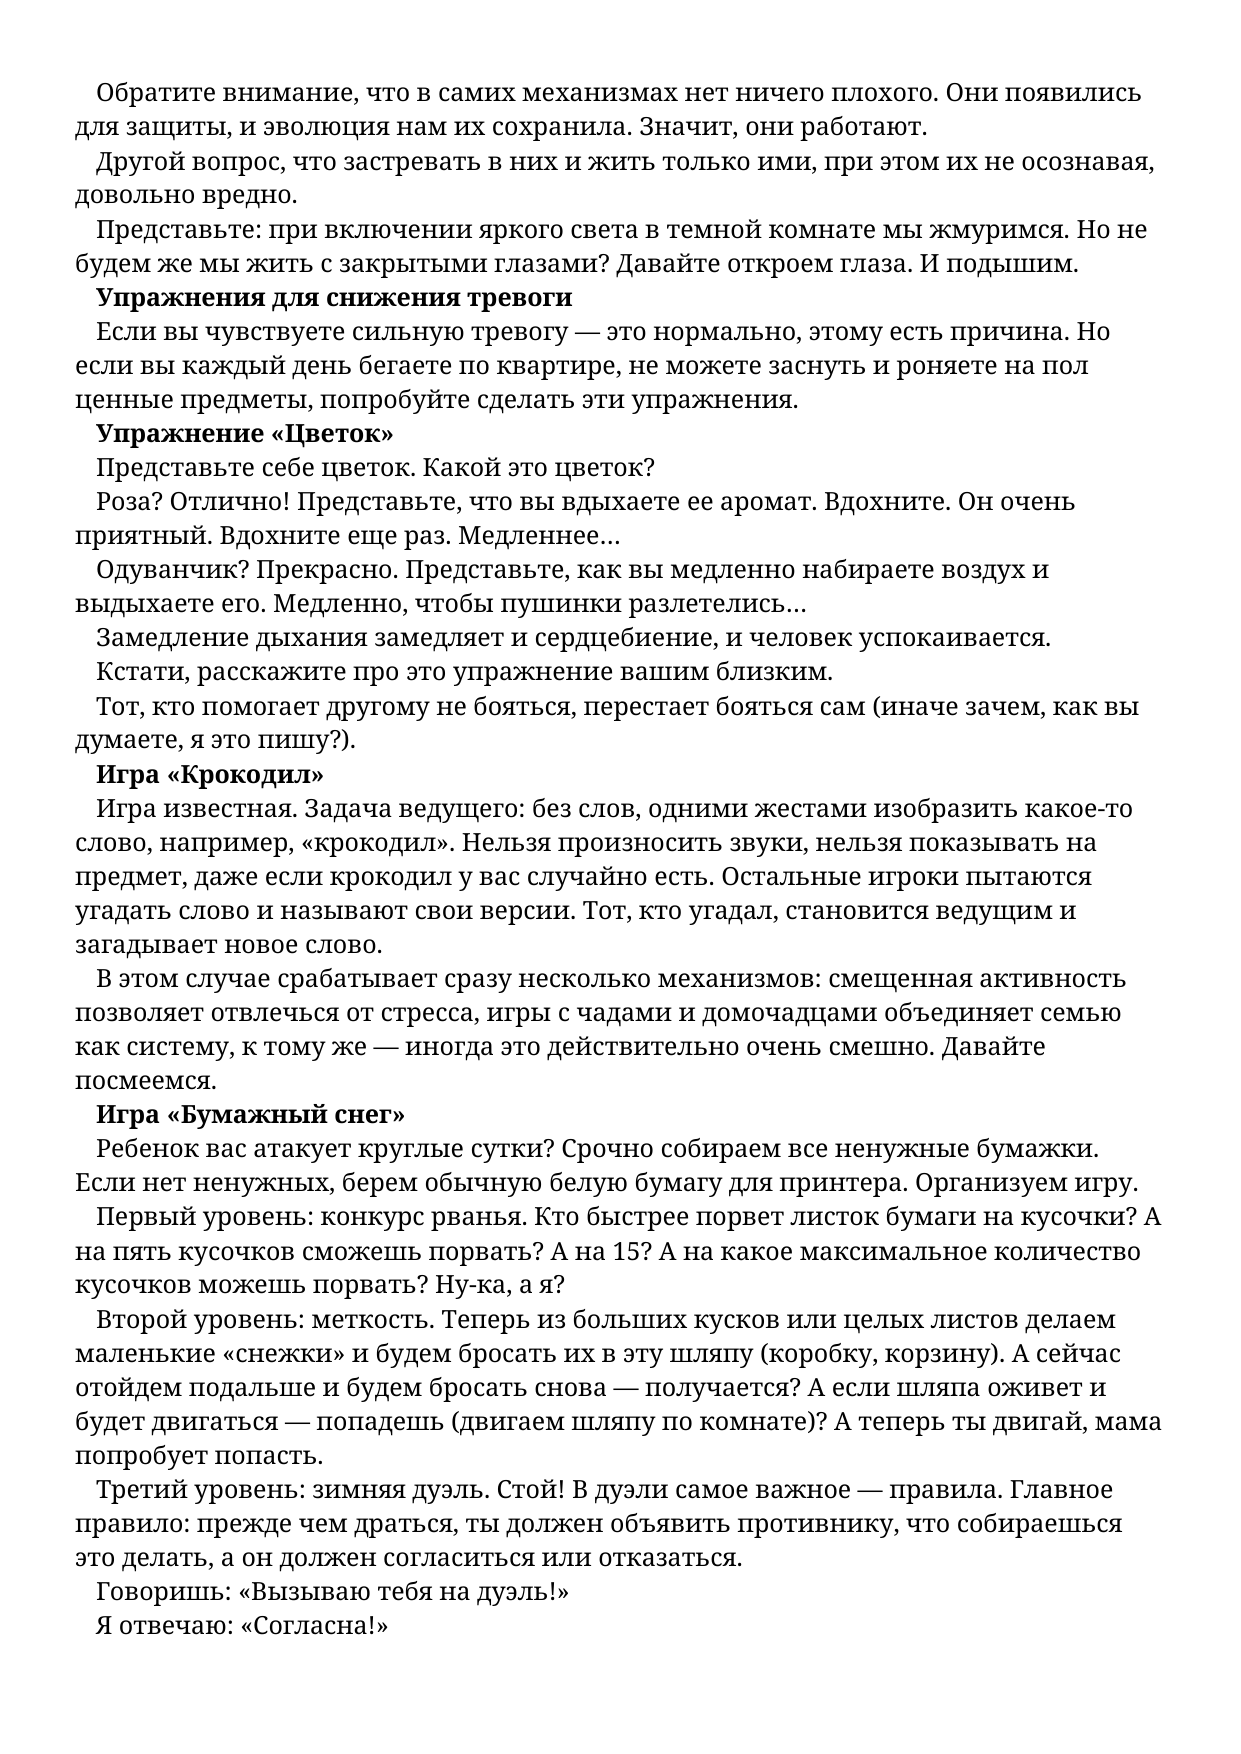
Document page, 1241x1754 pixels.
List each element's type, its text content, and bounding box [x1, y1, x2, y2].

text Говоришь: «Вызываю тебя на дуэль!» [75, 1574, 1165, 1608]
text Первый уровень: конкурс рванья. Кто быстрее порвет листок бумаги на кусочки? А на пять кусочков сможешь порвать? А на 15? А на какое максимальное количество кусочков можешь порвать? Ну-ка, а я? [75, 1199, 1165, 1301]
text Игра «Крокодил» [75, 756, 1165, 790]
text Роза? Отлично! Представьте, что вы вдыхаете ее аромат. Вдохните. Он очень приятный. Вдохните еще раз. Медленнее… [75, 484, 1165, 552]
text Ребенок вас атакует круглые сутки? Срочно собираем все ненужные бумажки. Если нет ненужных, берем обычную белую бумагу для принтера. Организуем игру. [75, 1131, 1165, 1199]
text Представьте себе цветок. Какой это цветок? [75, 450, 1165, 484]
text Игра «Бумажный снег» [75, 1097, 1165, 1131]
text В этом случае срабатывает сразу несколько механизмов: смещенная активность позволяет отвлечься от стресса, игры с чадами и домочадцами объединяет семью как систему, к тому же — иногда это действительно очень смешно. Давайте посмеемся. [75, 961, 1165, 1097]
text Тот, кто помогает другому не бояться, перестает бояться сам (иначе зачем, как вы думаете, я это пишу?). [75, 688, 1165, 756]
text Кстати, расскажите про это упражнение вашим близким. [75, 654, 1165, 688]
text Другой вопрос, что застревать в них и жить только ими, при этом их не осознавая, довольно вредно. [75, 143, 1165, 211]
text Игра известная. Задача ведущего: без слов, одними жестами изобразить какое-то слово, например, «крокодил». Нельзя произносить звуки, нельзя показывать на предмет, даже если крокодил у вас случайно есть. Остальные игроки пытаются угадать слово и называют свои версии. Тот, кто угадал, становится ведущим и загадывает новое слово. [75, 790, 1165, 961]
text Третий уровень: зимняя дуэль. Стой! В дуэли самое важное — правила. Главное правило: прежде чем драться, ты должен объявить противнику, что собираешься это делать, а он должен согласиться или отказаться. [75, 1472, 1165, 1574]
text Я отвечаю: «Согласна!» [75, 1608, 1165, 1642]
text Упражнение «Цветок» [75, 416, 1165, 450]
text Второй уровень: меткость. Теперь из больших кусков или целых листов делаем маленькие «снежки» и будем бросать их в эту шляпу (коробку, корзину). А сейчас отойдем подальше и будем бросать снова — получается? А если шляпа оживет и будет двигаться — попадешь (двигаем шляпу по комнате)? А теперь ты двигай, мама попробует попасть. [75, 1301, 1165, 1472]
text Одуванчик? Прекрасно. Представьте, как вы медленно набираете воздух и выдыхаете его. Медленно, чтобы пушинки разлетелись… [75, 552, 1165, 620]
text Замедление дыхания замедляет и сердцебиение, и человек успокаивается. [75, 620, 1165, 654]
text Представьте: при включении яркого света в темной комнате мы жмуримся. Но не будем же мы жить с закрытыми глазами? Давайте откроем глаза. И подышим. [75, 211, 1165, 279]
text Упражнения для снижения тревоги [75, 279, 1165, 313]
text Обратите внимание, что в самих механизмах нет ничего плохого. Они появились для защиты, и эволюция нам их сохранила. Значит, они работают. [75, 75, 1165, 143]
text Если вы чувствуете сильную тревогу — это нормально, этому есть причина. Но если вы каждый день бегаете по квартире, не можете заснуть и роняете на пол ценные предметы, попробуйте сделать эти упражнения. [75, 313, 1165, 416]
